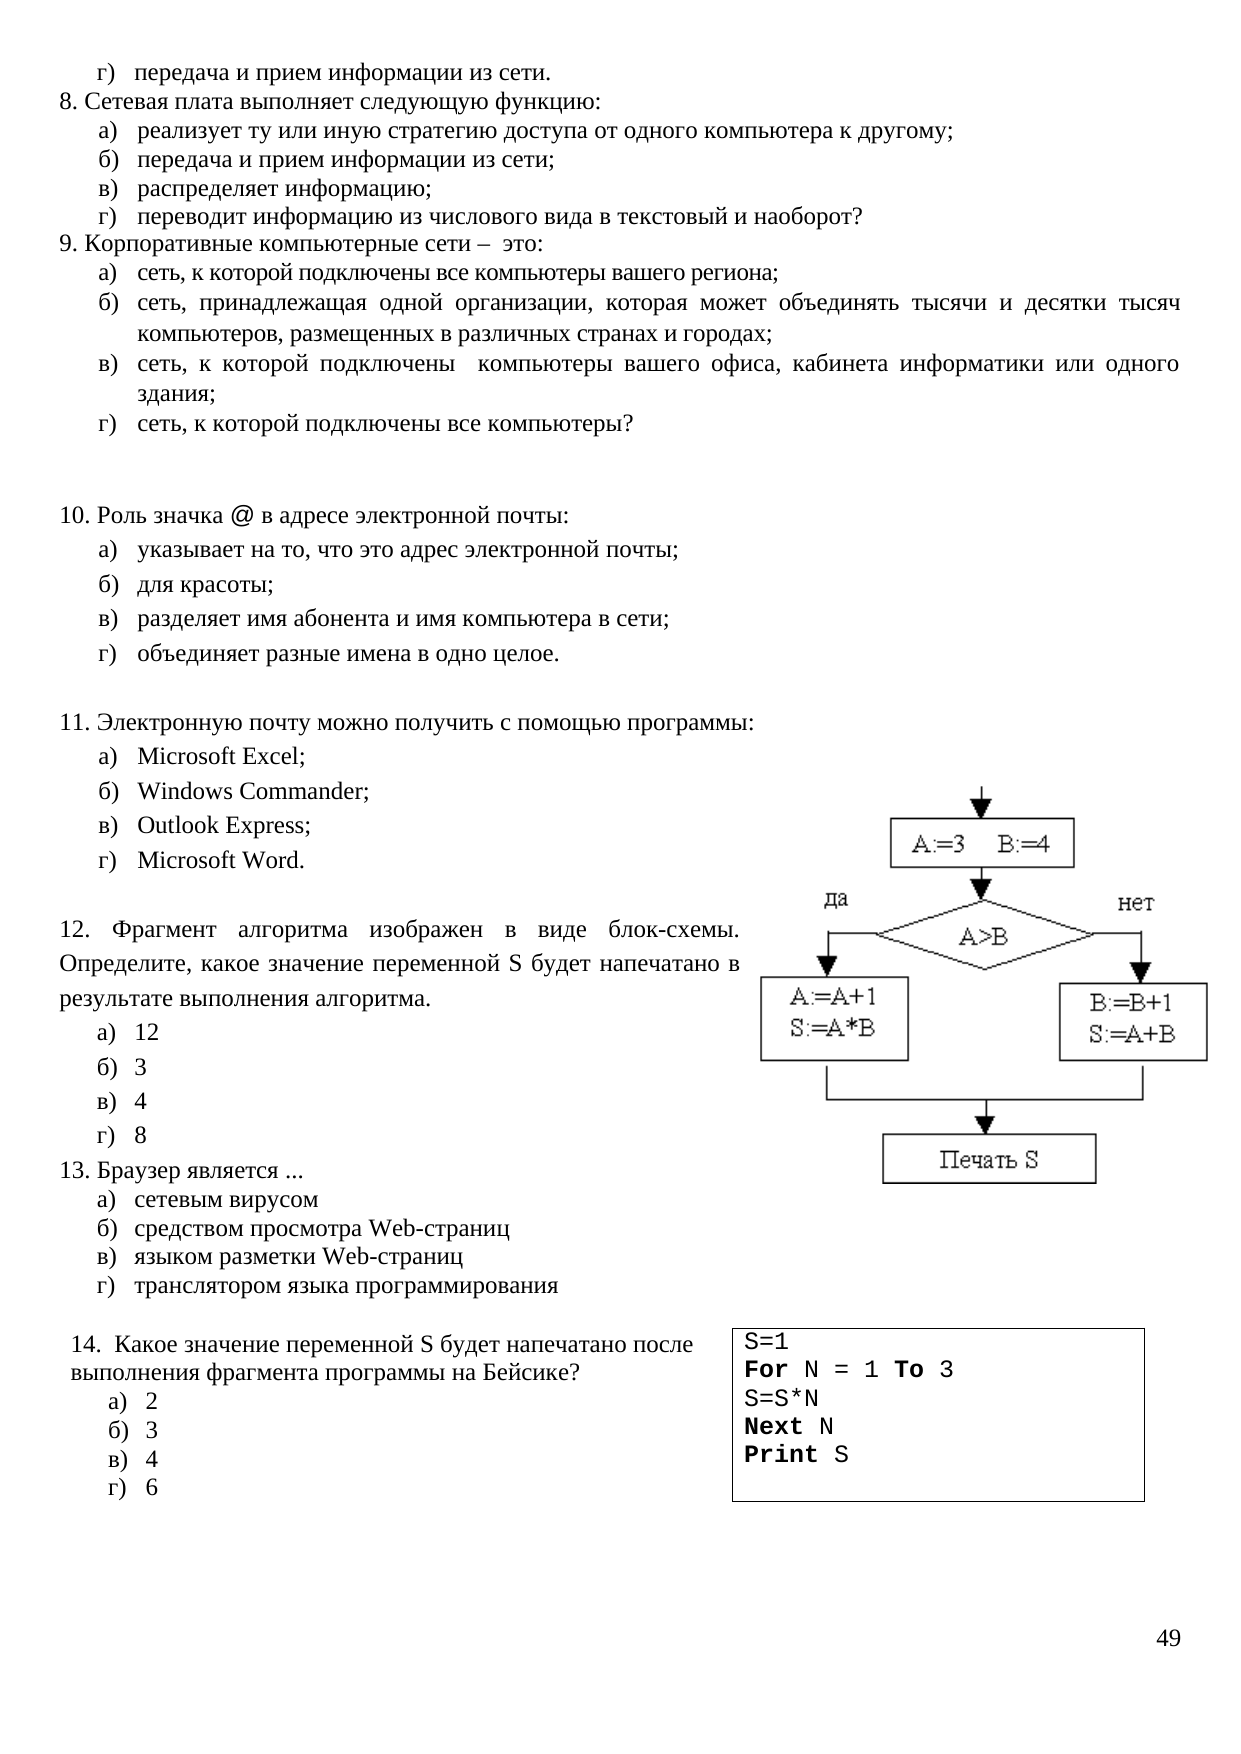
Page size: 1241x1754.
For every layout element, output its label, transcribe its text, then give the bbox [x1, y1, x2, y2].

text 12. Фрагмент алгоритма изображен в виде блок-схемы. Определите, какое значение переменной S будет напечатано в результате выполнения алгоритма. [59, 914, 759, 1011]
text 11. Электронную почту можно получить с помощью программы: [59, 707, 1181, 736]
list распределяет информацию; [98, 173, 1181, 201]
list для красоты; [98, 569, 1181, 598]
text 9. Корпоративные компьютерные сети – это: [59, 230, 1181, 257]
list переводит информацию из числового вида в текстовый и наоборот? [98, 201, 1181, 230]
list объединяет разные имена в одно целое. [98, 638, 1181, 667]
list сеть, к которой подключены все компьютеры? [98, 408, 1181, 437]
list Windows Commander; [98, 776, 1181, 804]
picture [759, 785, 1208, 1184]
list Microsoft Word. [98, 845, 759, 873]
list сеть, к которой подключены все компьютеры вашего региона; [98, 257, 1181, 286]
list разделяет имя абонента и имя компьютера в сети; [98, 603, 1181, 632]
list средством просмотра Web-страниц [97, 1213, 1181, 1241]
list сетевым вирусом [97, 1184, 1181, 1213]
table_header 14. Какое значение переменной S будет напечатано после выполнения фрагмента программы на Бейсике? 2 3 4 6 [59, 1328, 732, 1501]
table_header S=1 For N = 1 To 3 S=S*N Next N Print S [733, 1329, 1144, 1501]
list передача и прием информации из сети; [98, 144, 1181, 173]
list сеть, принадлежащая одной организации, которая может объединять тысячи и десятки тысяч компьютеров, размещенных в различных странах и городах; [98, 287, 1181, 346]
text 8. Сетевая плата выполняет следующую функцию: [59, 86, 1181, 115]
list 12 [97, 1017, 759, 1046]
list языком разметки Web-страниц [97, 1241, 1181, 1270]
list Microsoft Excel; [98, 741, 1181, 770]
list 4 [97, 1086, 759, 1115]
list Outlook Express; [98, 810, 759, 839]
list 3 [97, 1052, 759, 1080]
list указывает на то, что это адрес электронной почты; [98, 534, 1181, 563]
list транслятором языка программирования [97, 1270, 1181, 1299]
text 13. Браузер является ... [59, 1155, 759, 1184]
list сеть, к которой подключены компьютеры вашего офиса, кабинета информатики или одного здания; [98, 348, 1181, 407]
list передача и прием информации из сети. [97, 59, 1181, 86]
text 10. Роль значка @ в адресе электронной почты: [59, 500, 1181, 529]
list реализует ту или иную стратегию доступа от одного компьютера к другому; [98, 115, 1181, 144]
list 8 [97, 1121, 759, 1149]
